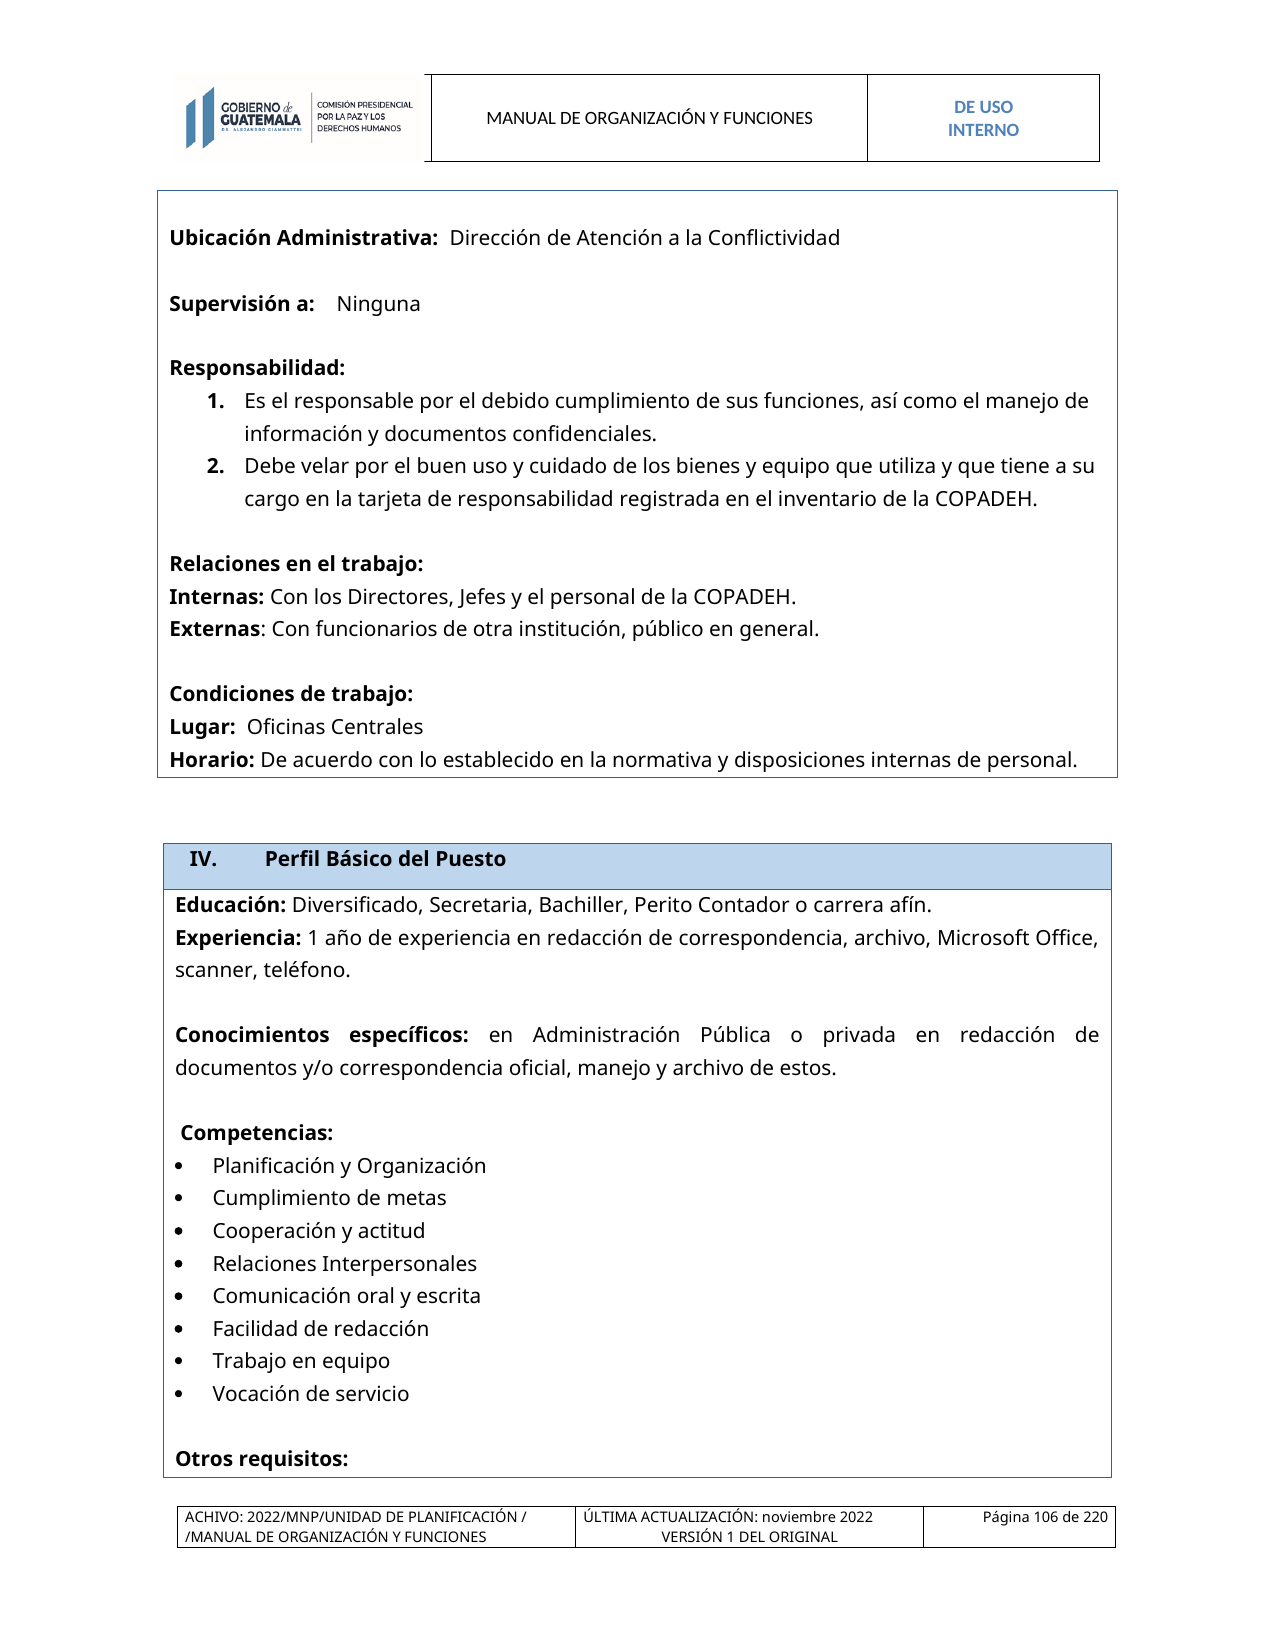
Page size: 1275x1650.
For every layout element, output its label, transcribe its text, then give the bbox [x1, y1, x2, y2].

picture [172, 73, 425, 163]
table_header Perfil Básico del Puesto [164, 844, 1111, 889]
table_cell Ubicación Administrativa: Dirección de Atención a la Conflictividad Supervisión a: Ninguna Responsabilidad: Es el responsable por el debido cumplimiento de sus funciones, así como el manejo de información y documentos confidenciales. Debe velar por el buen uso y cuidado de los bienes y equipo que utiliza y que tiene a su cargo en la tarjeta de responsabilidad registrada en el inventario de la COPADEH. Relaciones en el trabajo: Internas: Con los Directores, Jefes y el personal de la COPADEH. Externas: Con funcionarios de otra institución, público en general. Condiciones de trabajo: Lugar: Oficinas Centrales Horario: De acuerdo con lo establecido en la normativa y disposiciones internas de personal. [158, 191, 1117, 777]
